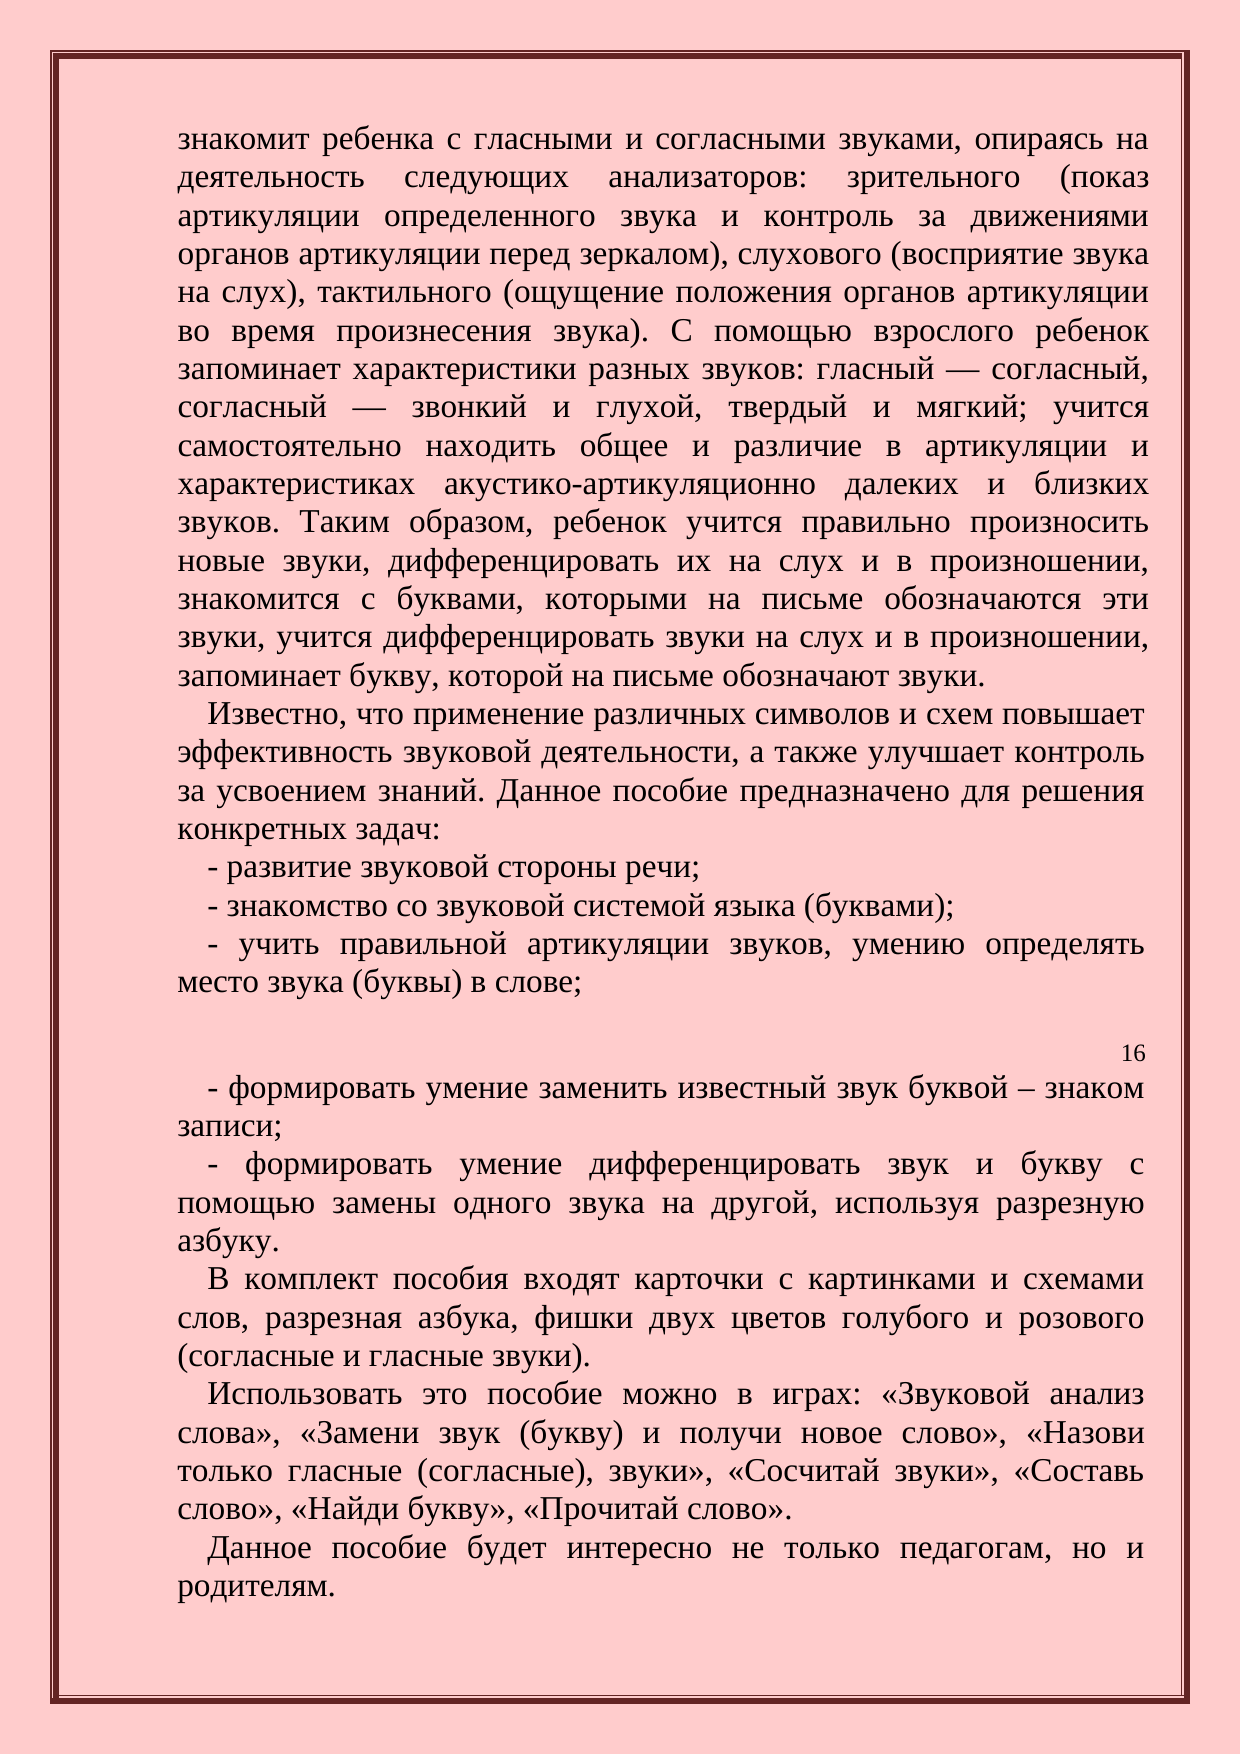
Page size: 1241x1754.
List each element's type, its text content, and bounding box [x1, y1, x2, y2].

text В комплект пособия входят карточки с картинками и схемами слов, разрезная азбука, фишки двух цветов голубого и розового (согласные и гласные звуки). [177, 1258, 1146, 1373]
text 16 [177, 1038, 1146, 1067]
text - формировать умение дифференцировать звук и букву с помощью замены одного звука на другой, используя разрезную азбуку. [177, 1143, 1146, 1258]
text Известно, что применение различных символов и схем повышает эффективность звуковой деятельности, а также улучшает контроль за усвоением знаний. Данное пособие предназначено для решения конкретных задач: [177, 693, 1146, 846]
text - учить правильной артикуляции звуков, умению определять место звука (буквы) в слове; [177, 923, 1146, 1000]
text Данное пособие будет интересно не только педагогам, но и родителям. [177, 1527, 1146, 1603]
text Использовать это пособие можно в играх: «Звуковой анализ слова», «Замени звук (букву) и получи новое слово», «Назови только гласные (согласные), звуки», «Сосчитай звуки», «Составь слово», «Найди букву», «Прочитай слово». [177, 1373, 1146, 1527]
text - формировать умение заменить известный звук буквой – знаком записи; [177, 1067, 1146, 1143]
text - развитие звуковой стороны речи; [177, 846, 1146, 885]
text - знакомство со звуковой системой языка (буквами); [177, 885, 1146, 923]
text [177, 118, 1150, 693]
